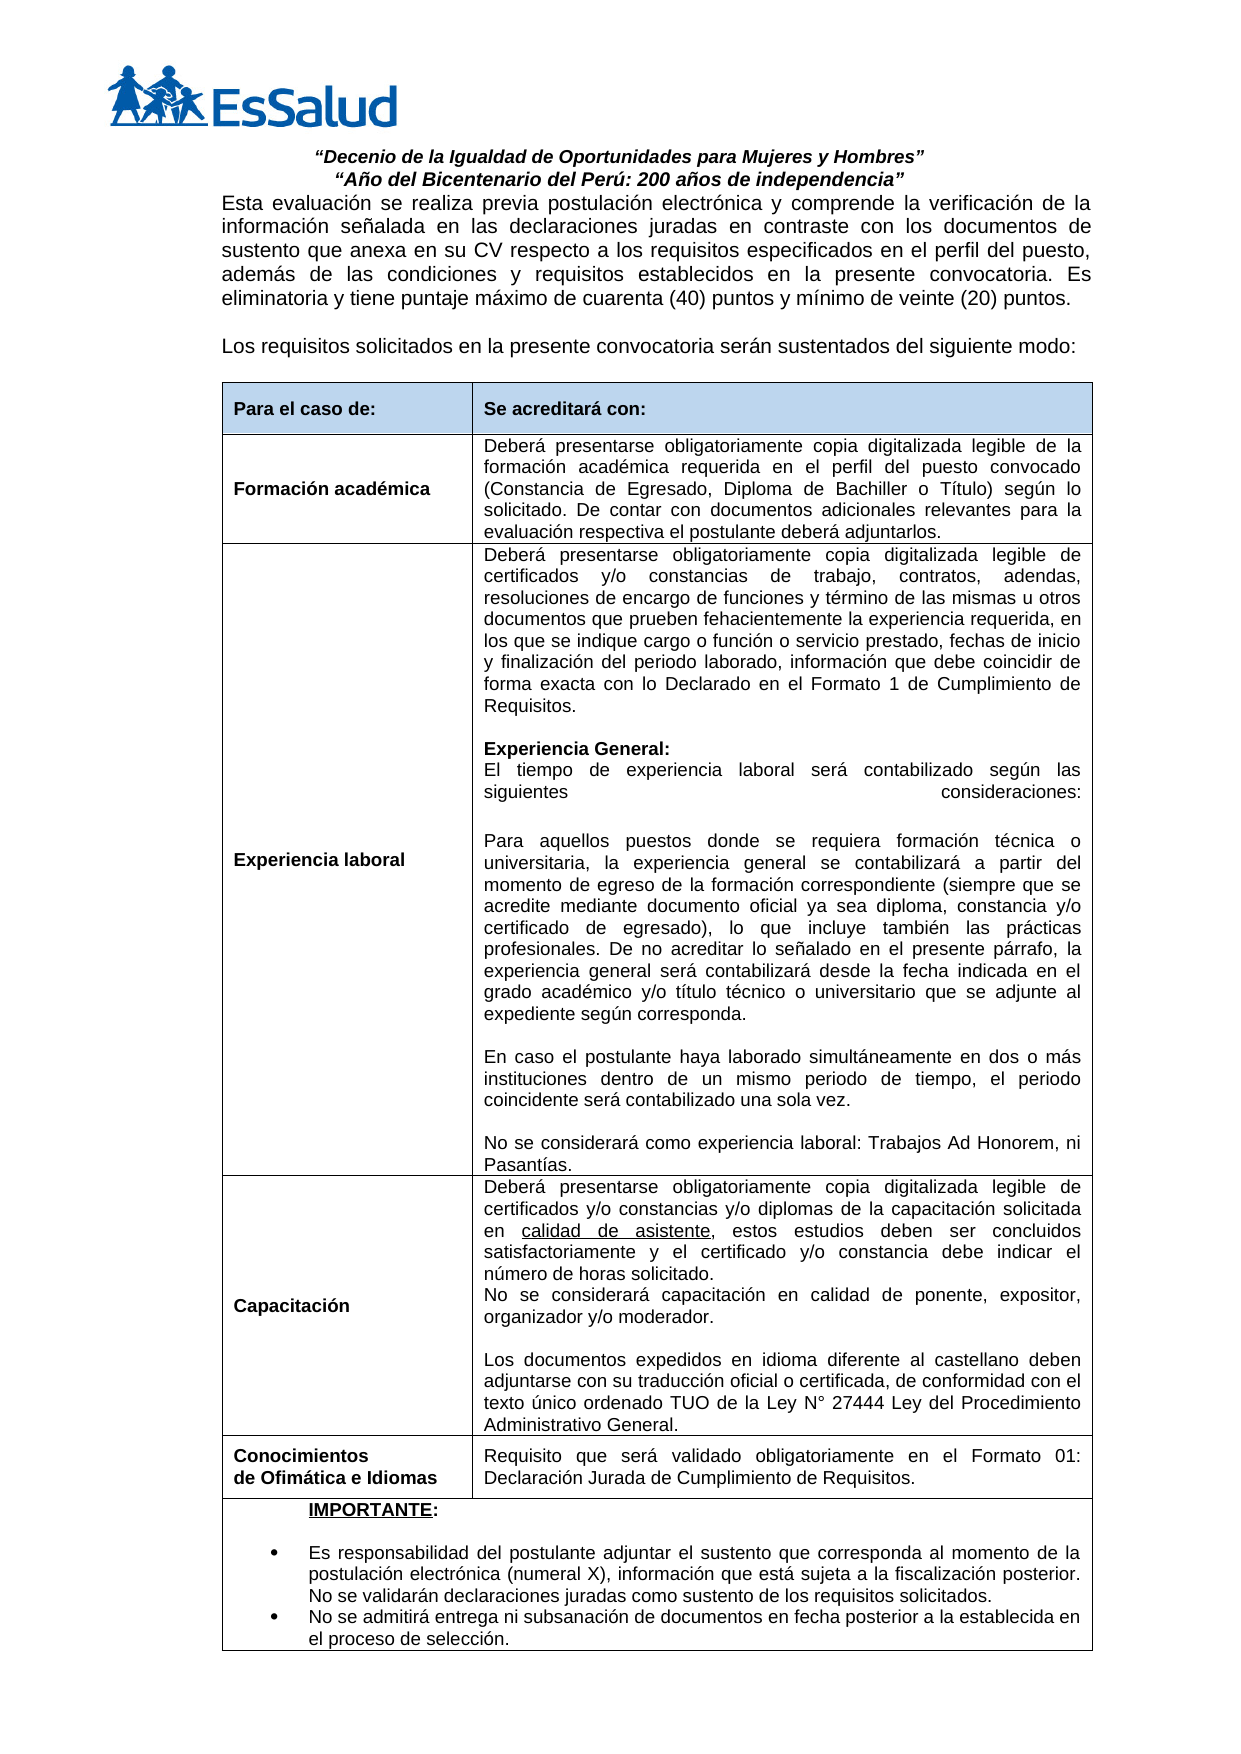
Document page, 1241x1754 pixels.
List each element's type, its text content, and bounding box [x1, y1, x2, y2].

picture [82, 33, 426, 157]
table_header Para el caso de: [223, 383, 472, 433]
text Los requisitos solicitados en la presente convocatoria serán sustentados del siguiente modo: [221, 334, 1092, 358]
table_cell Requisito que será validado obligatoriamente en el Formato 01: Declaración Jurada de Cumplimiento de Requisitos. [473, 1436, 1092, 1497]
table_cell Experiencia laboral [223, 544, 472, 1175]
table_header Se acreditará con: [473, 383, 1092, 433]
table_cell Capacitación [223, 1176, 472, 1435]
table_cell Formación académica [223, 435, 472, 542]
table_cell Deberá presentarse obligatoriamente copia digitalizada legible de la formación académica requerida en el perfil del puesto convocado (Constancia de Egresado, Diploma de Bachiller o Título) según lo solicitado. De contar con documentos adicionales relevantes para la evaluación respectiva el postulante deberá adjuntarlos. [473, 435, 1092, 542]
table_cell Conocimientos de Ofimática e Idiomas [223, 1436, 472, 1497]
table_cell IMPORTANTE: Es responsabilidad del postulante adjuntar el sustento que corresponda al momento de la postulación electrónica (numeral X), información que está sujeta a la fiscalización posterior. No se validarán declaraciones juradas como sustento de los requisitos solicitados. No se admitirá entrega ni subsanación de documentos en fecha posterior a la establecida en el proceso de selección. [223, 1499, 1092, 1649]
text Esta evaluación se realiza previa postulación electrónica y comprende la verificación de la información señalada en las declaraciones juradas en contraste con los documentos de sustento que anexa en su CV respecto a los requisitos especificados en el perfil del puesto, además de las condiciones y requisitos establecidos en la presente convocatoria. Es eliminatoria y tiene puntaje máximo de cuarenta (40) puntos y mínimo de veinte (20) puntos. [221, 190, 1092, 310]
table_cell Deberá presentarse obligatoriamente copia digitalizada legible de certificados y/o constancias y/o diplomas de la capacitación solicitada en calidad de asistente, estos estudios deben ser concluidos satisfactoriamente y el certificado y/o constancia debe indicar el número de horas solicitado. No se considerará capacitación en calidad de ponente, expositor, organizador y/o moderador. Los documentos expedidos en idioma diferente al castellano deben adjuntarse con su traducción oficial o certificada, de conformidad con el texto único ordenado TUO de la Ley N° 27444 Ley del Procedimiento Administrativo General. [473, 1176, 1092, 1435]
table_cell Deberá presentarse obligatoriamente copia digitalizada legible de certificados y/o constancias de trabajo, contratos, adendas, resoluciones de encargo de funciones y término de las mismas u otros documentos que prueben fehacientemente la experiencia requerida, en los que se indique cargo o función o servicio prestado, fechas de inicio y finalización del periodo laborado, información que debe coincidir de forma exacta con lo Declarado en el Formato 1 de Cumplimiento de Requisitos. Experiencia General: El tiempo de experiencia laboral será contabilizado según las siguientes consideraciones: Para aquellos puestos donde se requiera formación técnica o universitaria, la experiencia general se contabilizará a partir del momento de egreso de la formación correspondiente (siempre que se acredite mediante documento oficial ya sea diploma, constancia y/o certificado de egresado), lo que incluye también las prácticas profesionales. De no acreditar lo señalado en el presente párrafo, la experiencia general será contabilizará desde la fecha indicada en el grado académico y/o título técnico o universitario que se adjunte al expediente según corresponda. En caso el postulante haya laborado simultáneamente en dos o más instituciones dentro de un mismo periodo de tiempo, el periodo coincidente será contabilizado una sola vez. No se considerará como experiencia laboral: Trabajos Ad Honorem, ni Pasantías. [473, 544, 1092, 1175]
